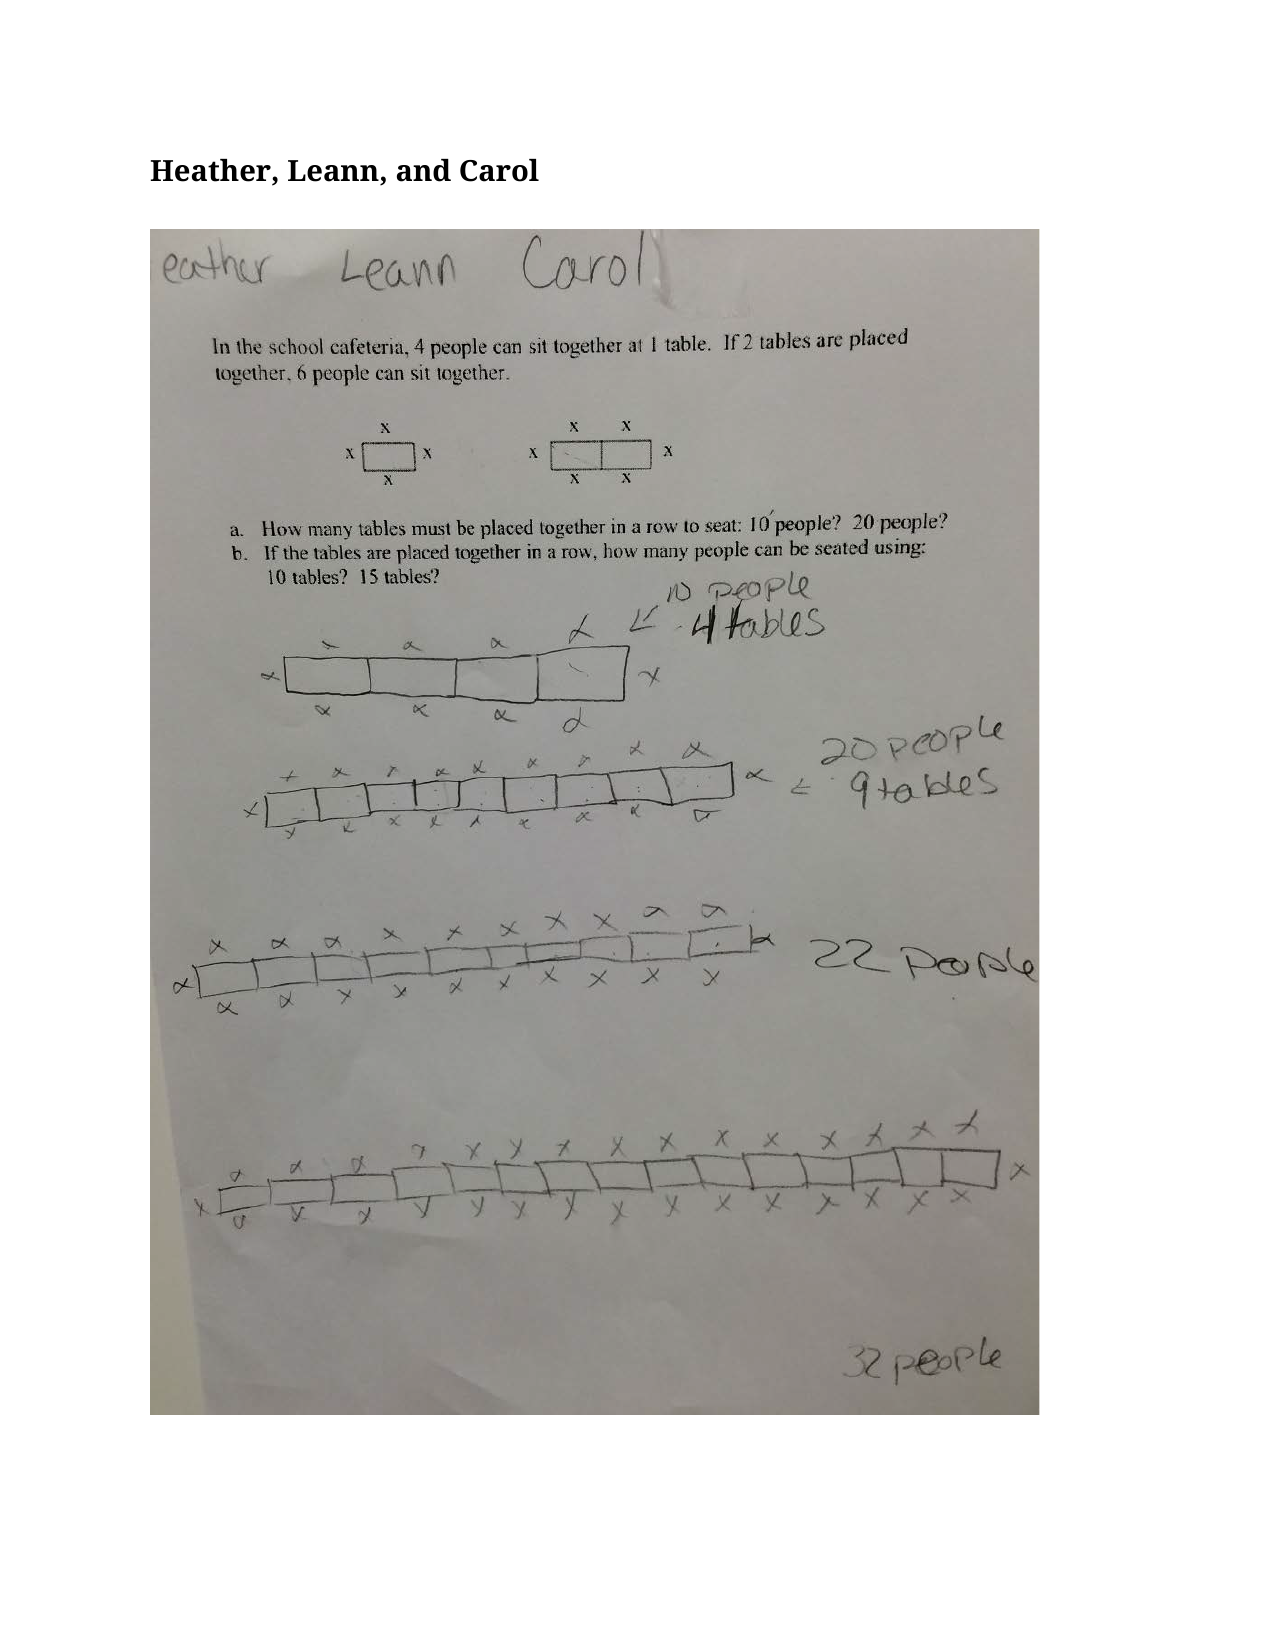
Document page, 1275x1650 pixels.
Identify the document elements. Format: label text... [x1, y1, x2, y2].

text Heather, Leann, and Carol [150, 150, 1125, 190]
